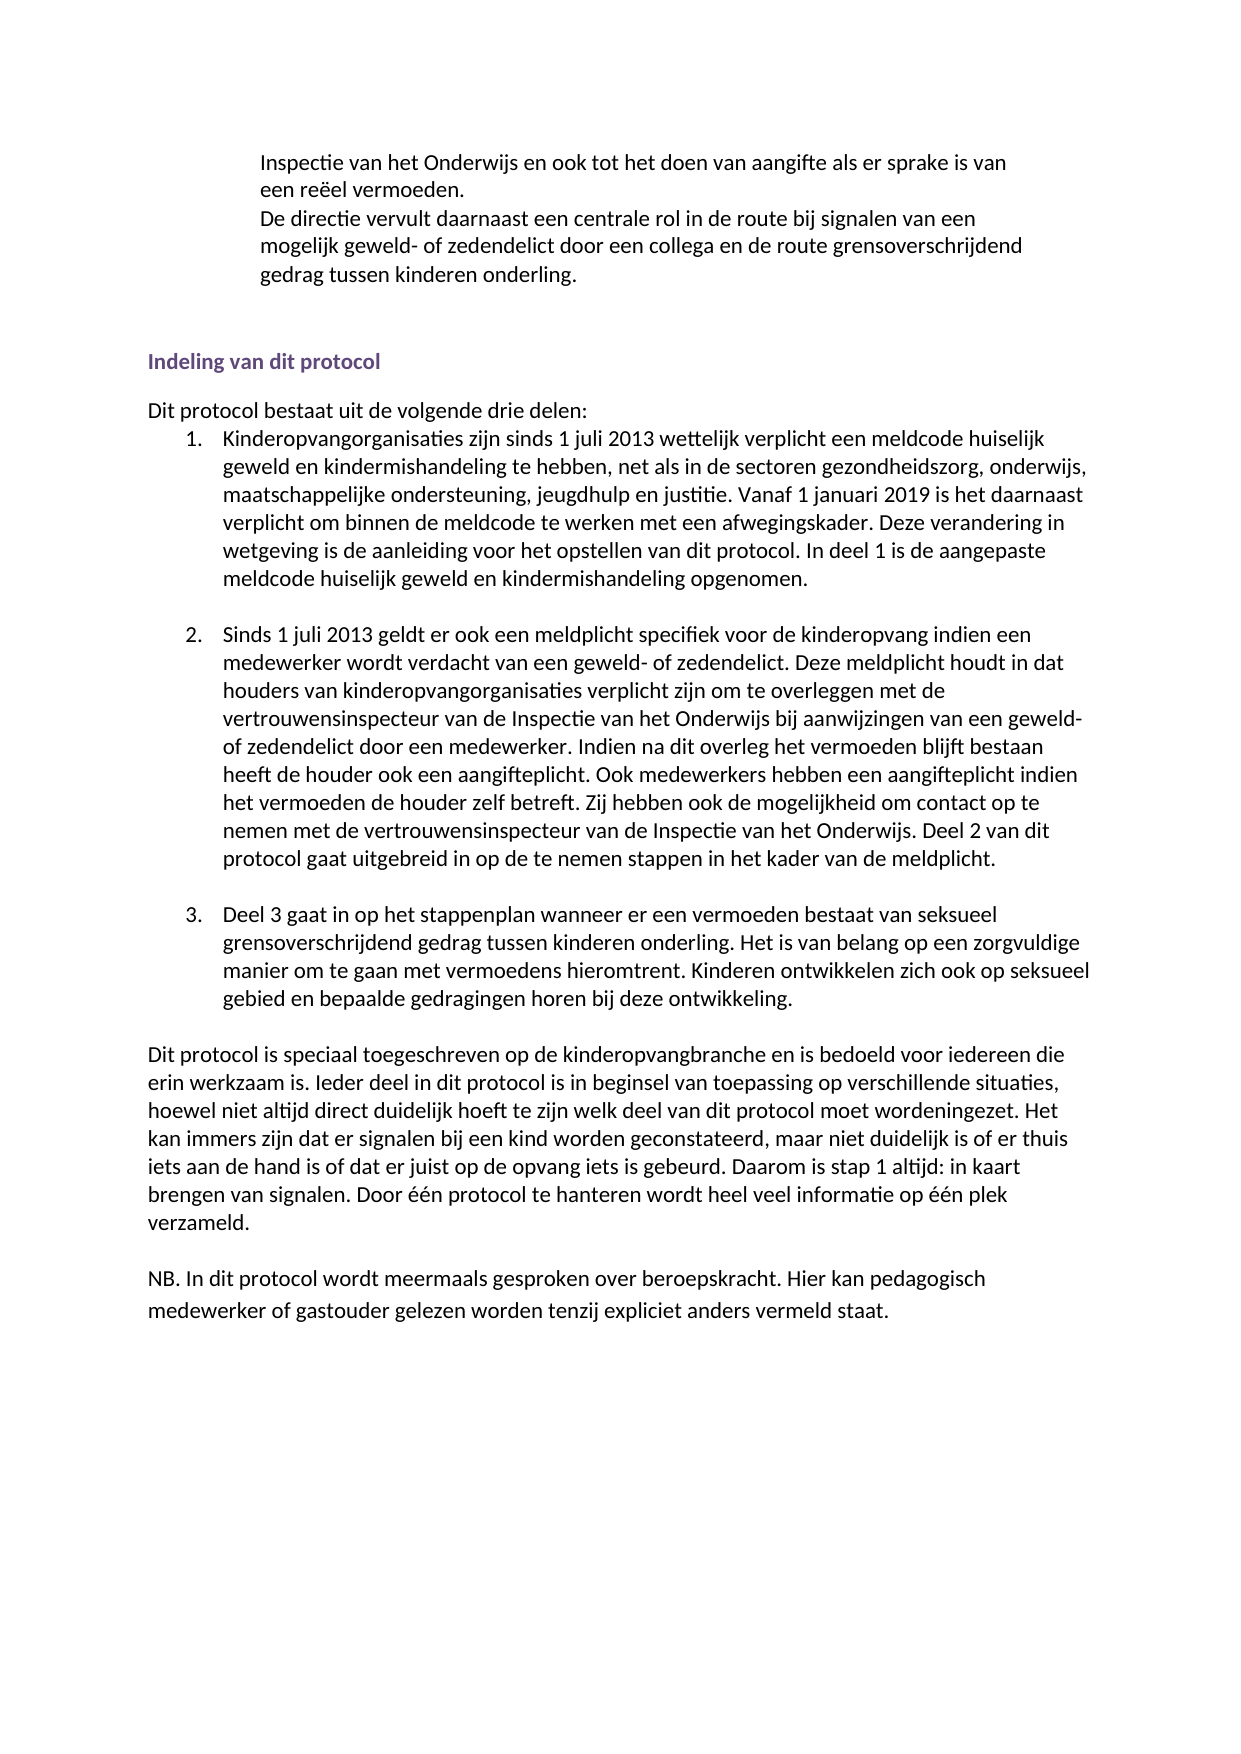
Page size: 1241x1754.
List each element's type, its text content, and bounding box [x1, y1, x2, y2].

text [260, 148, 1029, 204]
list Sinds 1 juli 2013 geldt er ook een meldplicht specifiek voor de kinderopvang indien een medewerker wordt verdacht van een geweld- of zedendelict. Deze meldplicht houdt in dat houders van kinderopvangorganisaties verplicht zijn om te overleggen met de vertrouwensinspecteur van de Inspectie van het Onderwijs bij aanwijzingen van een geweld- of zedendelict door een medewerker. Indien na dit overleg het vermoeden blijft bestaan heeft de houder ook een aangifteplicht. Ook medewerkers hebben een aangifteplicht indien het vermoeden de houder zelf betreft. Zij hebben ook de mogelijkheid om contact op te nemen met de vertrouwensinspecteur van de Inspectie van het Onderwijs. Deel 2 van dit protocol gaat uitgebreid in op de te nemen stappen in het kader van de meldplicht. [185, 620, 1093, 872]
list Kinderopvangorganisaties zijn sinds 1 juli 2013 wettelijk verplicht een meldcode huiselijk geweld en kindermishandeling te hebben, net als in de sectoren gezondheidszorg, onderwijs, maatschappelijke ondersteuning, jeugdhulp en justitie. Vanaf 1 januari 2019 is het daarnaast verplicht om binnen de meldcode te werken met een afwegingskader. Deze verandering in wetgeving is de aanleiding voor het opstellen van dit protocol. In deel 1 is de aangepaste meldcode huiselijk geweld en kindermishandeling opgenomen. [185, 424, 1093, 620]
text Dit protocol bestaat uit de volgende drie delen: [148, 396, 1093, 424]
subtitle Indeling van dit protocol [148, 347, 1093, 375]
text NB. In dit protocol wordt meermaals gesproken over beroepskracht. Hier kan pedagogisch medewerker of gastouder gelezen worden tenzij expliciet anders vermeld staat. [148, 1264, 1093, 1325]
text De directie vervult daarnaast een centrale rol in de route bij signalen van een mogelijk geweld- of zedendelict door een collega en de route grensoverschrijdend gedrag tussen kinderen onderling. [260, 204, 1029, 288]
text Dit protocol is speciaal toegeschreven op de kinderopvangbranche en is bedoeld voor iedereen die erin werkzaam is. Ieder deel in dit protocol is in beginsel van toepassing op verschillende situaties, hoewel niet altijd direct duidelijk hoeft te zijn welk deel van dit protocol moet wordeningezet. Het kan immers zijn dat er signalen bij een kind worden geconstateerd, maar niet duidelijk is of er thuis iets aan de hand is of dat er juist op de opvang iets is gebeurd. Daarom is stap 1 altijd: in kaart brengen van signalen. Door één protocol te hanteren wordt heel veel informatie op één plek verzameld. [148, 1040, 1093, 1264]
list Deel 3 gaat in op het stappenplan wanneer er een vermoeden bestaat van seksueel grensoverschrijdend gedrag tussen kinderen onderling. Het is van belang op een zorgvuldige manier om te gaan met vermoedens hieromtrent. Kinderen ontwikkelen zich ook op seksueel gebied en bepaalde gedragingen horen bij deze ontwikkeling. [185, 900, 1093, 1040]
